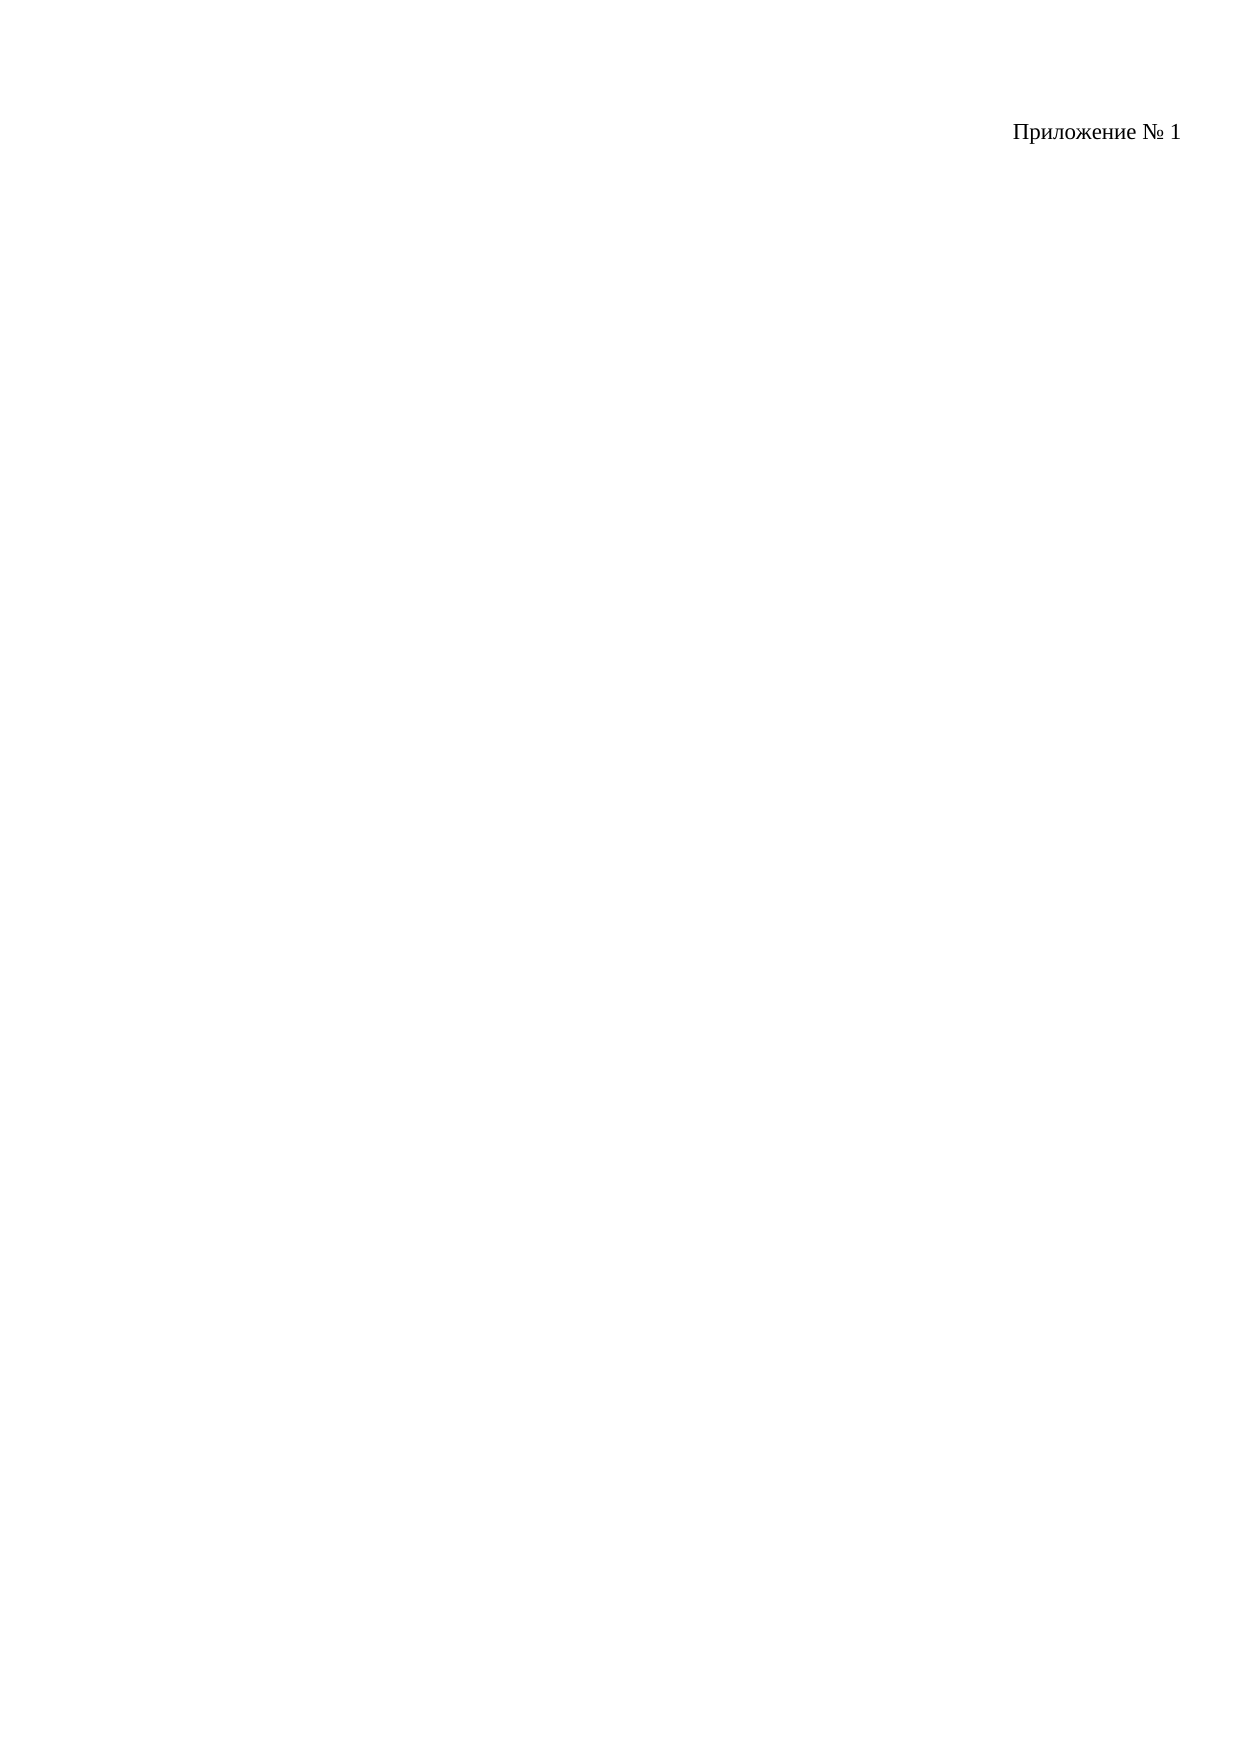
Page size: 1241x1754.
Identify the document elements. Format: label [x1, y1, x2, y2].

text [118, 118, 1181, 144]
